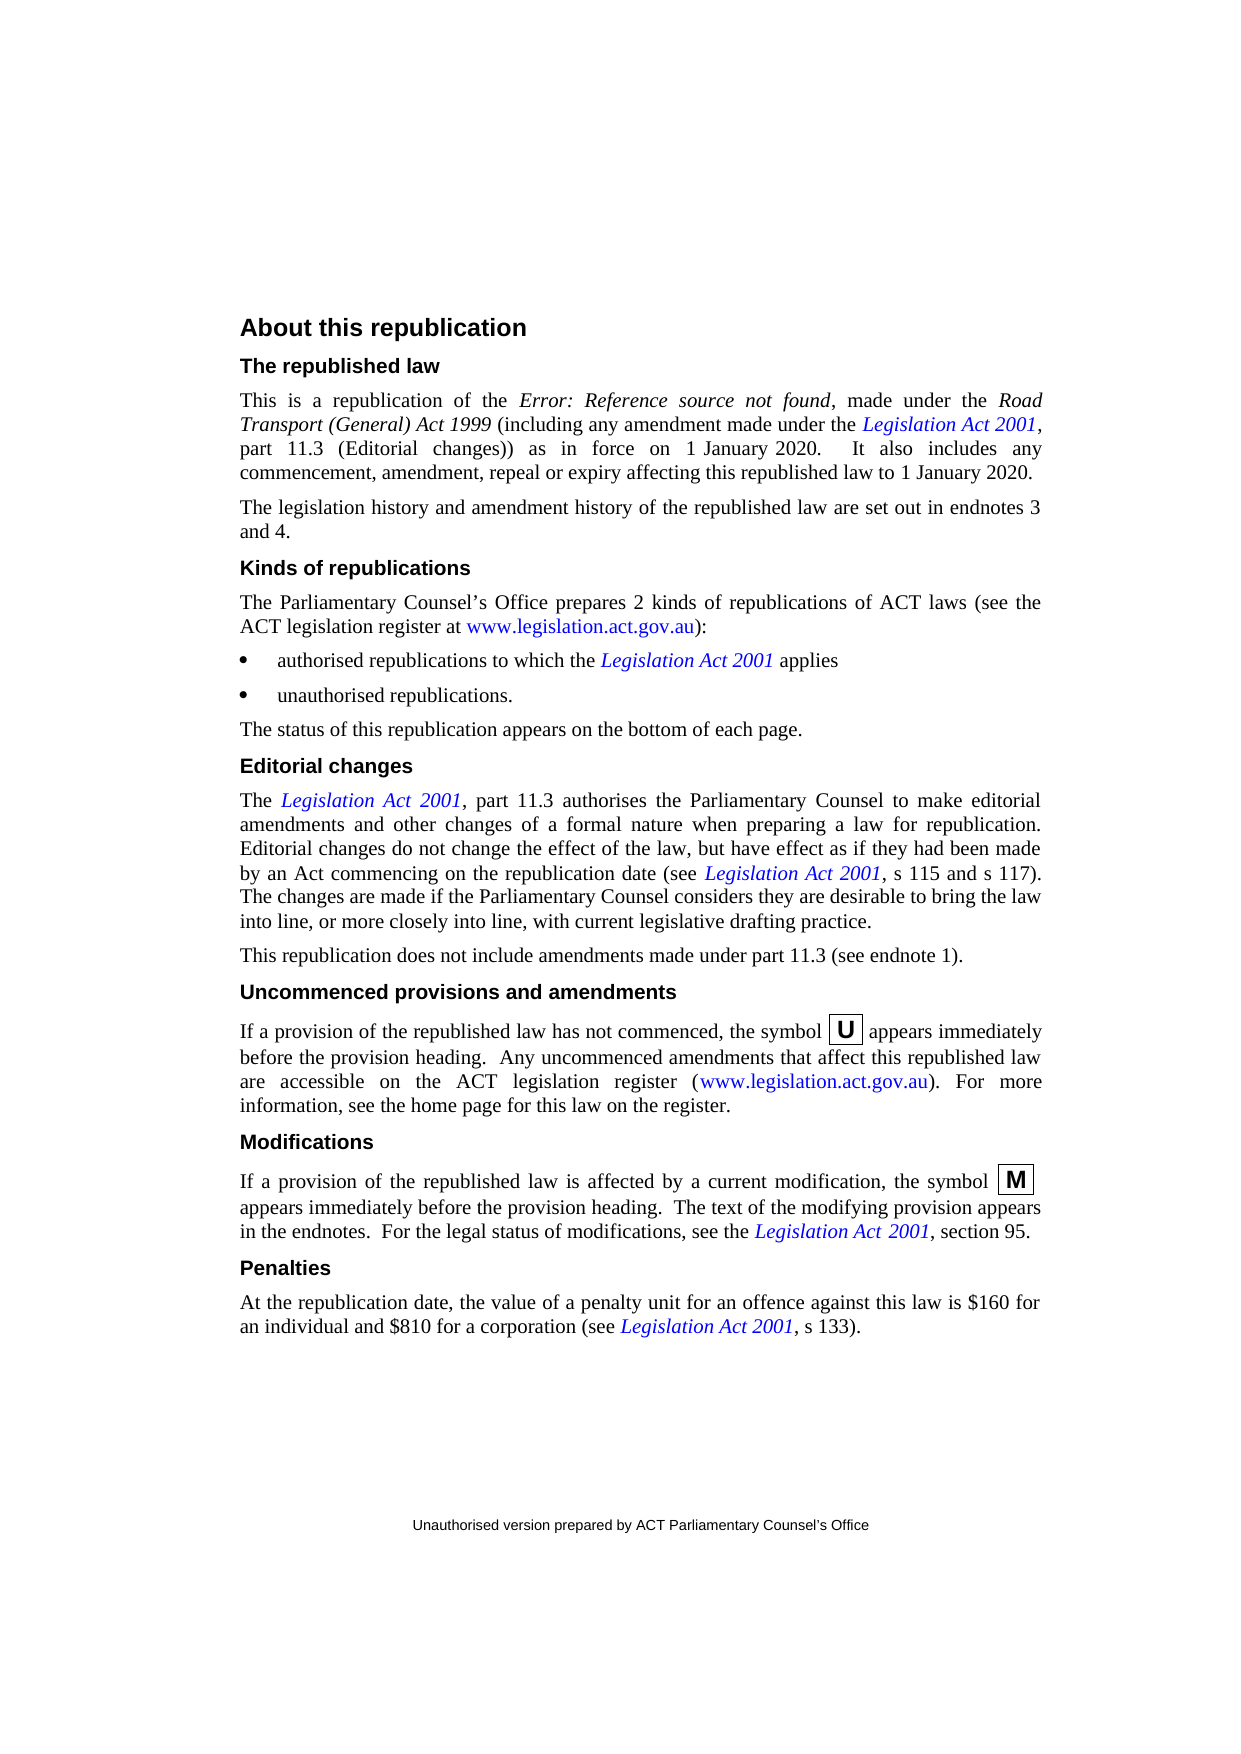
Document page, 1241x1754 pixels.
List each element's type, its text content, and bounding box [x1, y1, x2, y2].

text Modifications [239, 1129, 1042, 1153]
text Kinds of republications [239, 555, 1042, 579]
text The legislation history and amendment history of the republished law are set out in endnotes 3 and 4. [239, 495, 1042, 543]
text At the republication date, the value of a penalty unit for an offence against this law is $160 for an individual and $810 for a corporation (see Legislation Act 2001, s 133). [239, 1290, 1042, 1338]
text The status of this republication appears on the bottom of each page. [239, 717, 1042, 741]
text The republished law [239, 354, 1042, 378]
text The Legislation Act 2001, part 11.3 authorises the Parliamentary Counsel to make editorial amendments and other changes of a formal nature when preparing a law for republication. Editorial changes do not change the effect of the law, but have effect as if they had been made by an Act commencing on the republication date (see Legislation Act 2001, s 115 and s 117). The changes are made if the Parliamentary Counsel considers they are desirable to bring the law into line, or more closely into line, with current legislative drafting practice. [239, 788, 1042, 933]
subtitle About this republication [239, 312, 1042, 341]
text Editorial changes [239, 754, 1042, 778]
text This republication does not include amendments made under part 11.3 (see endnote 1). [239, 943, 1042, 967]
text If a provision of the republished law is affected by a current modification, the symbol M appears immediately before the provision heading. The text of the modifying provision appears in the endnotes. For the legal status of modifications, see the Legislation Act 2001, section 95. [239, 1164, 1042, 1243]
text The Parliamentary Counsel’s Office prepares 2 kinds of republications of ACT laws (see the ACT legislation register at www.legislation.act.gov.au): [239, 590, 1042, 638]
text authorised republications to which the Legislation Act 2001 applies [239, 648, 1042, 672]
text unauthorised republications. [239, 683, 1042, 707]
text Penalties [239, 1255, 1042, 1279]
text Uncommenced provisions and amendments [239, 979, 1042, 1003]
text If a provision of the republished law has not commenced, the symbol U appears immediately before the provision heading. Any uncommenced amendments that affect this republished law are accessible on the ACT legislation register (www.legislation.act.gov.au). For more information, see the home page for this law on the register. [239, 1014, 1042, 1117]
